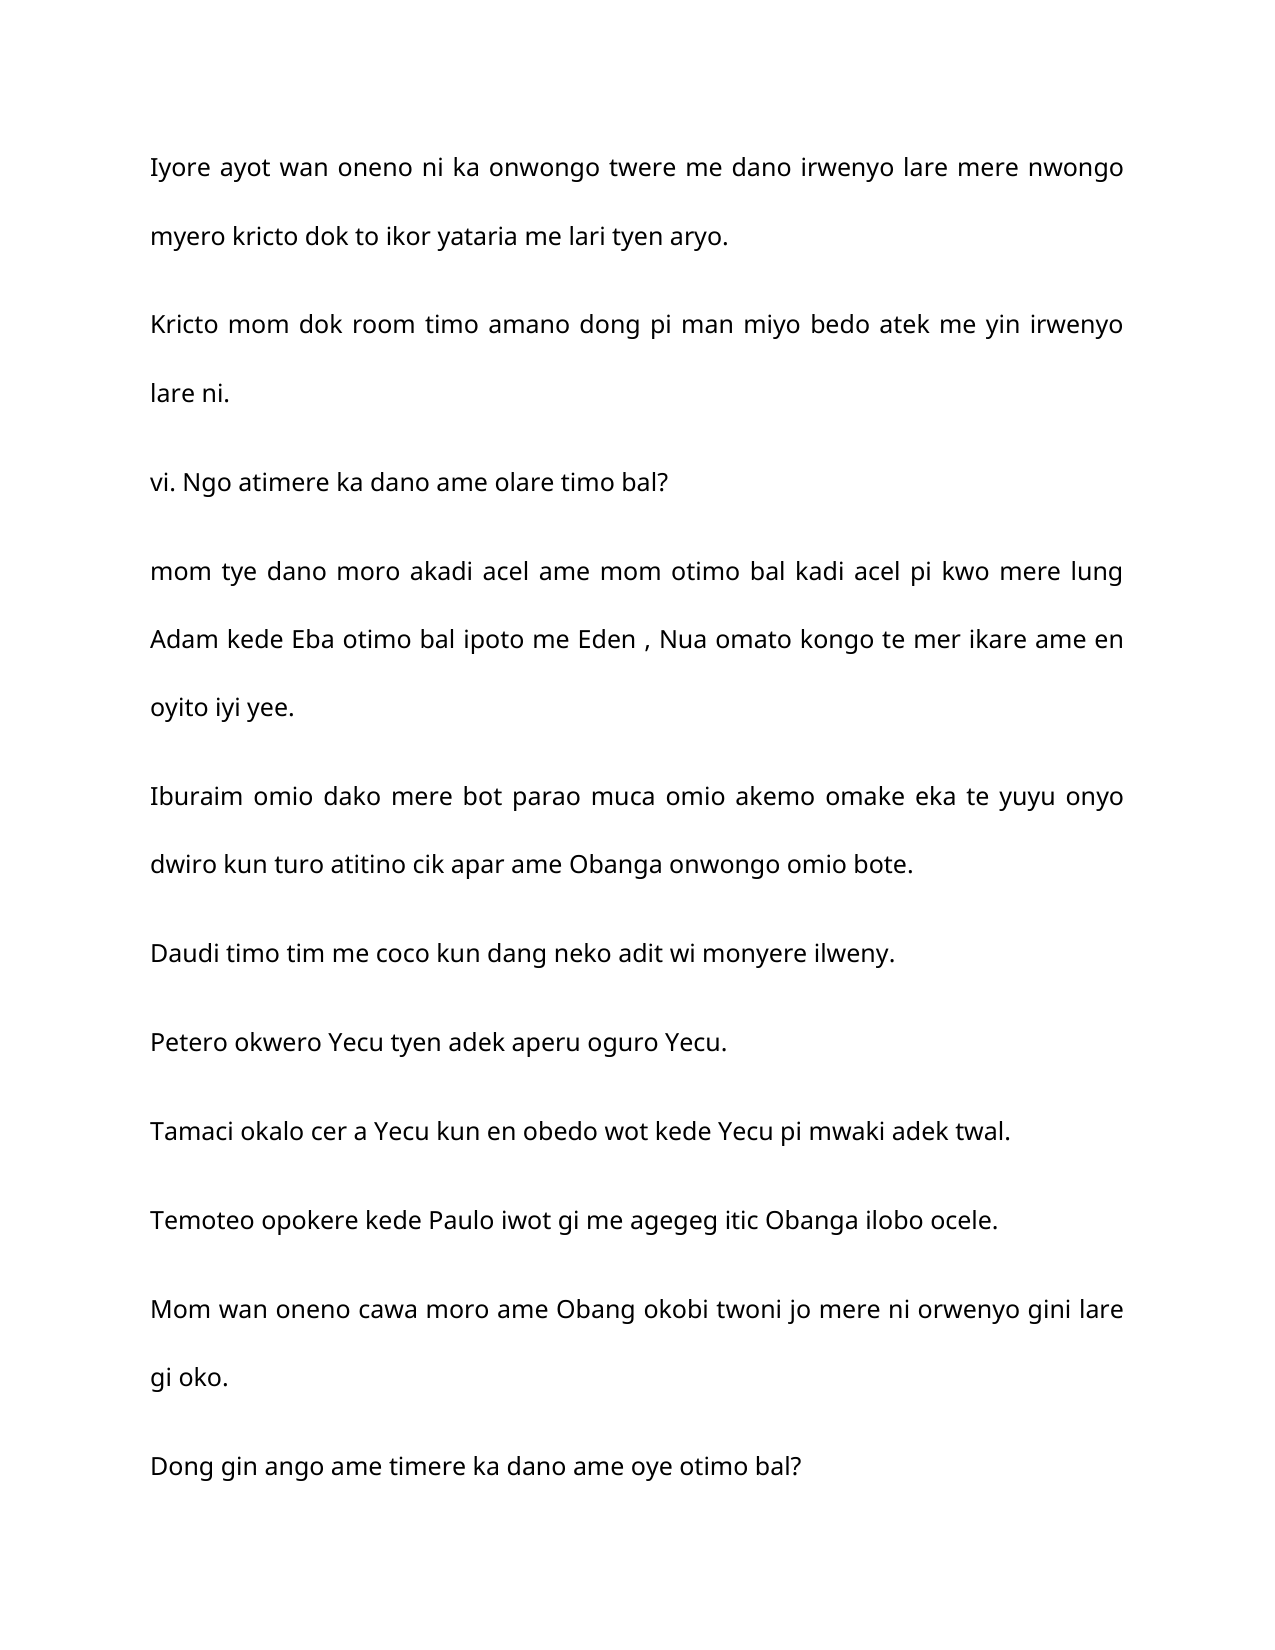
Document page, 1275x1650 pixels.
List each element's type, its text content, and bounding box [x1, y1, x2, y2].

text Dong gin ango ame timere ka dano ame oye otimo bal? [150, 1448, 1125, 1482]
text vi. Ngo atimere ka dano ame olare timo bal? [150, 464, 1125, 498]
text Iburaim omio dako mere bot parao muca omio akemo omake eka te yuyu onyo dwiro kun turo atitino cik apar ame Obanga onwongo omio bote. [150, 778, 1125, 881]
text Daudi timo tim me coco kun dang neko adit wi monyere ilweny. [150, 935, 1125, 969]
text Kricto mom dok room timo amano dong pi man miyo bedo atek me yin irwenyo lare ni. [150, 307, 1125, 409]
text Petero okwero Yecu tyen adek aperu oguro Yecu. [150, 1024, 1125, 1058]
text Mom wan oneno cawa moro ame Obang okobi twoni jo mere ni orwenyo gini lare gi oko. [150, 1291, 1125, 1393]
text Temoteo opokere kede Paulo iwot gi me agegeg itic Obanga ilobo ocele. [150, 1202, 1125, 1236]
text mom tye dano moro akadi acel ame mom otimo bal kadi acel pi kwo mere lung Adam kede Eba otimo bal ipoto me Eden , Nua omato kongo te mer ikare ame en oyito iyi yee. [150, 553, 1125, 723]
text Iyore ayot wan oneno ni ka onwongo twere me dano irwenyo lare mere nwongo myero kricto dok to ikor yataria me lari tyen aryo. [150, 150, 1125, 252]
text Tamaci okalo cer a Yecu kun en obedo wot kede Yecu pi mwaki adek twal. [150, 1113, 1125, 1147]
